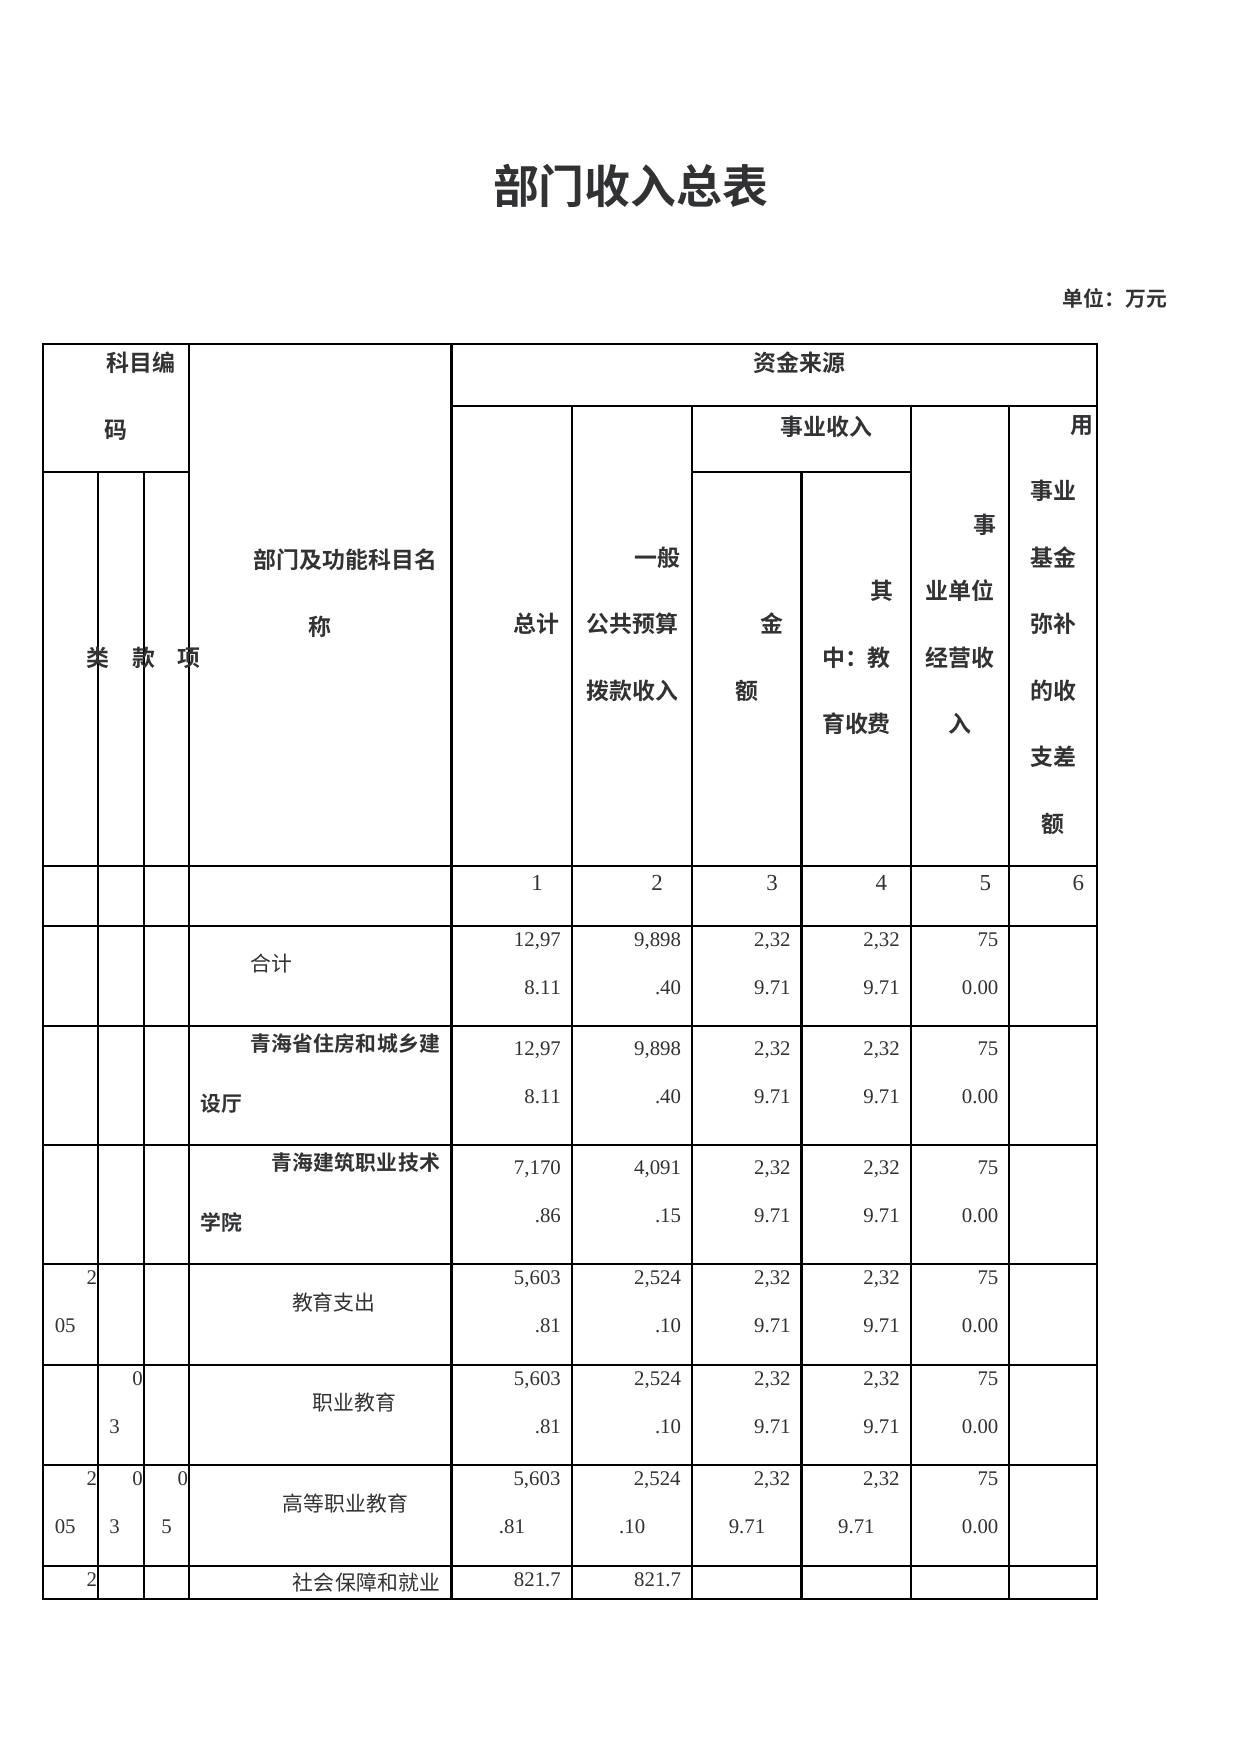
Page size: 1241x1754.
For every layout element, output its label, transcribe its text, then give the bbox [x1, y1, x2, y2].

table_cell [99, 927, 143, 1025]
table_cell [1010, 1265, 1096, 1363]
table_cell [99, 1027, 143, 1144]
table_cell [803, 1567, 910, 1598]
table_cell [190, 867, 450, 924]
table_cell 4,091.15 [573, 1146, 691, 1263]
table_cell [145, 1567, 188, 1598]
table_cell 2,524.10 [573, 1466, 691, 1564]
table_cell [145, 1146, 188, 1263]
table_cell 03 [99, 1466, 143, 1564]
table_cell 2,329.71 [803, 1146, 910, 1263]
table_cell 合计 [190, 927, 450, 1025]
table_cell 1 [453, 867, 571, 924]
table_cell 其中：教育收费 [803, 473, 910, 865]
table_cell 6 [1010, 867, 1096, 924]
table_cell 750.00 [912, 1466, 1008, 1564]
table_cell 2,329.71 [693, 1265, 800, 1363]
table_cell 2,329.71 [803, 927, 910, 1025]
table_cell 750.00 [912, 1146, 1008, 1263]
table_cell 2,329.71 [693, 1466, 800, 1564]
table_cell [99, 867, 143, 924]
table_cell [44, 1027, 97, 1144]
table_cell [44, 867, 97, 924]
table_cell 7,170.86 [453, 1146, 571, 1263]
table_cell 821.74 [573, 1567, 691, 1598]
table_cell [1010, 927, 1096, 1025]
table_cell [1010, 1366, 1096, 1464]
table_cell 事业收入 [693, 407, 910, 471]
table_cell 2,329.71 [803, 1366, 910, 1464]
table_cell [145, 1366, 188, 1464]
table_cell 2,329.71 [693, 927, 800, 1025]
table_cell 12,978.11 [453, 1027, 571, 1144]
table_cell 208 [44, 1567, 97, 1598]
table_cell 教育支出 [190, 1265, 450, 1363]
table_cell 3 [693, 867, 800, 924]
table_cell 青海建筑职业技术学院 [190, 1146, 450, 1263]
table_cell 5 [912, 867, 1008, 924]
text 部门收入总表 [44, 150, 1166, 216]
text 单位：万元 [44, 283, 1166, 313]
table_cell 205 [44, 1466, 97, 1564]
table_cell 款 [99, 473, 143, 865]
table_cell 4 [803, 867, 910, 924]
table_cell 一般公共预算拨款收入 [573, 407, 691, 865]
table_cell 9,898.40 [573, 1027, 691, 1144]
table_header 部门及功能科目名称 [190, 345, 450, 865]
table_cell 750.00 [912, 1265, 1008, 1363]
table_cell 2,329.71 [803, 1466, 910, 1564]
table_cell [145, 867, 188, 924]
table_cell 金额 [693, 473, 800, 865]
table_cell 职业教育 [190, 1366, 450, 1464]
table_cell 2,329.71 [693, 1146, 800, 1263]
table_cell 2 [573, 867, 691, 924]
table_header 科目编码 [44, 345, 188, 471]
table_header 资金来源 [453, 345, 1096, 405]
table_cell 750.00 [912, 1027, 1008, 1144]
table_cell [44, 1366, 97, 1464]
table_cell [99, 1265, 143, 1363]
table_cell [99, 1146, 143, 1263]
table_cell [1010, 1567, 1096, 1598]
table_cell [693, 1567, 800, 1598]
table_cell 事业单位 经营收入 [912, 407, 1008, 865]
table_cell 03 [99, 1366, 143, 1464]
table_cell 5,603.81 [453, 1466, 571, 1564]
table_cell 05 [145, 1466, 188, 1564]
table_cell 5,603.81 [453, 1366, 571, 1464]
table_cell 750.00 [912, 927, 1008, 1025]
table_cell 2,329.71 [803, 1027, 910, 1144]
table_cell 2,329.71 [693, 1366, 800, 1464]
table_cell [99, 1567, 143, 1598]
table_cell 用事业基金弥补的收支差额 [1010, 407, 1096, 865]
table_cell [1010, 1466, 1096, 1564]
table_cell 项 [145, 473, 188, 865]
table_cell 2,524.10 [573, 1265, 691, 1363]
table_cell [1010, 1146, 1096, 1263]
table_cell [145, 927, 188, 1025]
table_cell [145, 1027, 188, 1144]
table_cell 2,329.71 [693, 1027, 800, 1144]
table_cell 205 [44, 1265, 97, 1363]
table_cell 9,898.40 [573, 927, 691, 1025]
table_cell 2,329.71 [803, 1265, 910, 1363]
table_cell 2,524.10 [573, 1366, 691, 1464]
table_cell [145, 1265, 188, 1363]
table_cell 总计 [453, 407, 571, 865]
table_cell 类 [44, 473, 97, 865]
table_cell [1010, 1027, 1096, 1144]
table_cell [912, 1567, 1008, 1598]
table_cell 750.00 [912, 1366, 1008, 1464]
table_cell 青海省住房和城乡建设厅 [190, 1027, 450, 1144]
table_cell [44, 1146, 97, 1263]
table_cell 12,978.11 [453, 927, 571, 1025]
table_cell 5,603.81 [453, 1265, 571, 1363]
table_cell 社会保障和就业支出 [190, 1567, 450, 1598]
table_cell [44, 927, 97, 1025]
table_cell 821.74 [453, 1567, 571, 1598]
table_cell 高等职业教育 [190, 1466, 450, 1564]
